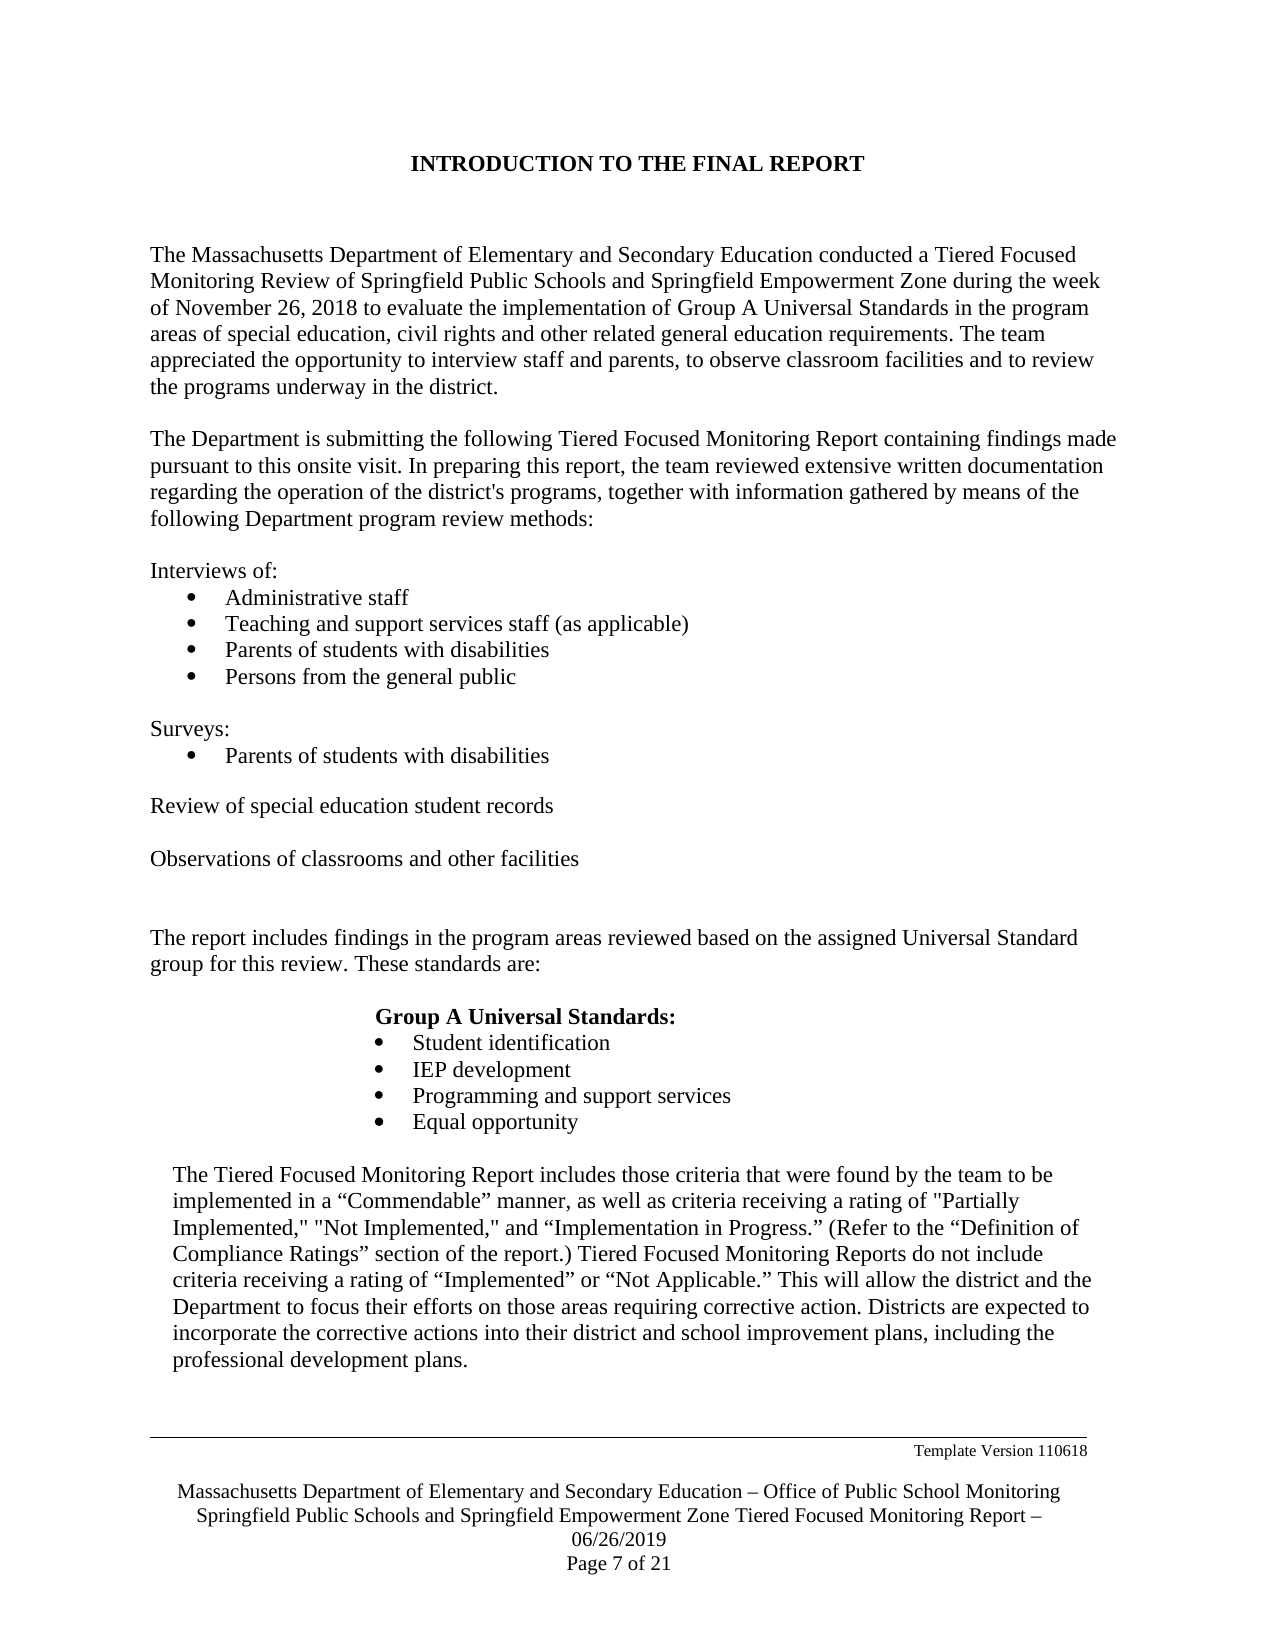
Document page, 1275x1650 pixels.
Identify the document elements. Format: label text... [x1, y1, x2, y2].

list Observations of classrooms and other facilities [150, 845, 1125, 871]
text Group A Universal Standards: [375, 1003, 1125, 1029]
text Interviews of: [150, 557, 1125, 584]
subtitle INTRODUCTION TO THE FINAL REPORT [150, 150, 1125, 176]
list Teaching and support services staff (as applicable) [187, 610, 1125, 636]
list Review of special education student records [150, 792, 1125, 818]
list Persons from the general public [187, 663, 1125, 689]
table_header The Tiered Focused Monitoring Report includes those criteria that were found by the team to be implemented in a “Commendable” manner, as well as criteria receiving a rating of "Partially Implemented," "Not Implemented," and “Implementation in Progress.” (Refer to the “Definition of Compliance Ratings” section of the report.) Tiered Focused Monitoring Reports do not include criteria receiving a rating of “Implemented” or “Not Applicable.” This will allow the district and the Department to focus their efforts on those areas requiring corrective action. Districts are expected to incorporate the corrective actions into their district and school improvement plans, including the professional development plans. [161, 1161, 1125, 1372]
list Student identification [375, 1029, 1125, 1056]
text The Department is submitting the following Tiered Focused Monitoring Report containing findings made pursuant to this onsite visit. In preparing this report, the team reviewed extensive written documentation regarding the operation of the district's programs, together with information gathered by means of the following Department program review methods: [150, 426, 1125, 531]
list Equal opportunity [375, 1108, 1125, 1135]
list Programming and support services [375, 1082, 1125, 1108]
text Surveys: [150, 715, 1125, 742]
text The report includes findings in the program areas reviewed based on the assigned Universal Standard group for this review. These standards are: [150, 924, 1125, 977]
list Parents of students with disabilities [187, 742, 1125, 768]
list Administrative staff [187, 584, 1125, 610]
text The Massachusetts Department of Elementary and Secondary Education conducted a Tiered Focused Monitoring Review of Springfield Public Schools and Springfield Empowerment Zone during the week of November 26, 2018 to evaluate the implementation of Group A Universal Standards in the program areas of special education, civil rights and other related general education requirements. The team appreciated the opportunity to interview staff and parents, to observe classroom facilities and to review the programs underway in the district. [150, 241, 1125, 399]
list Parents of students with disabilities [187, 636, 1125, 663]
list IEP development [375, 1056, 1125, 1082]
